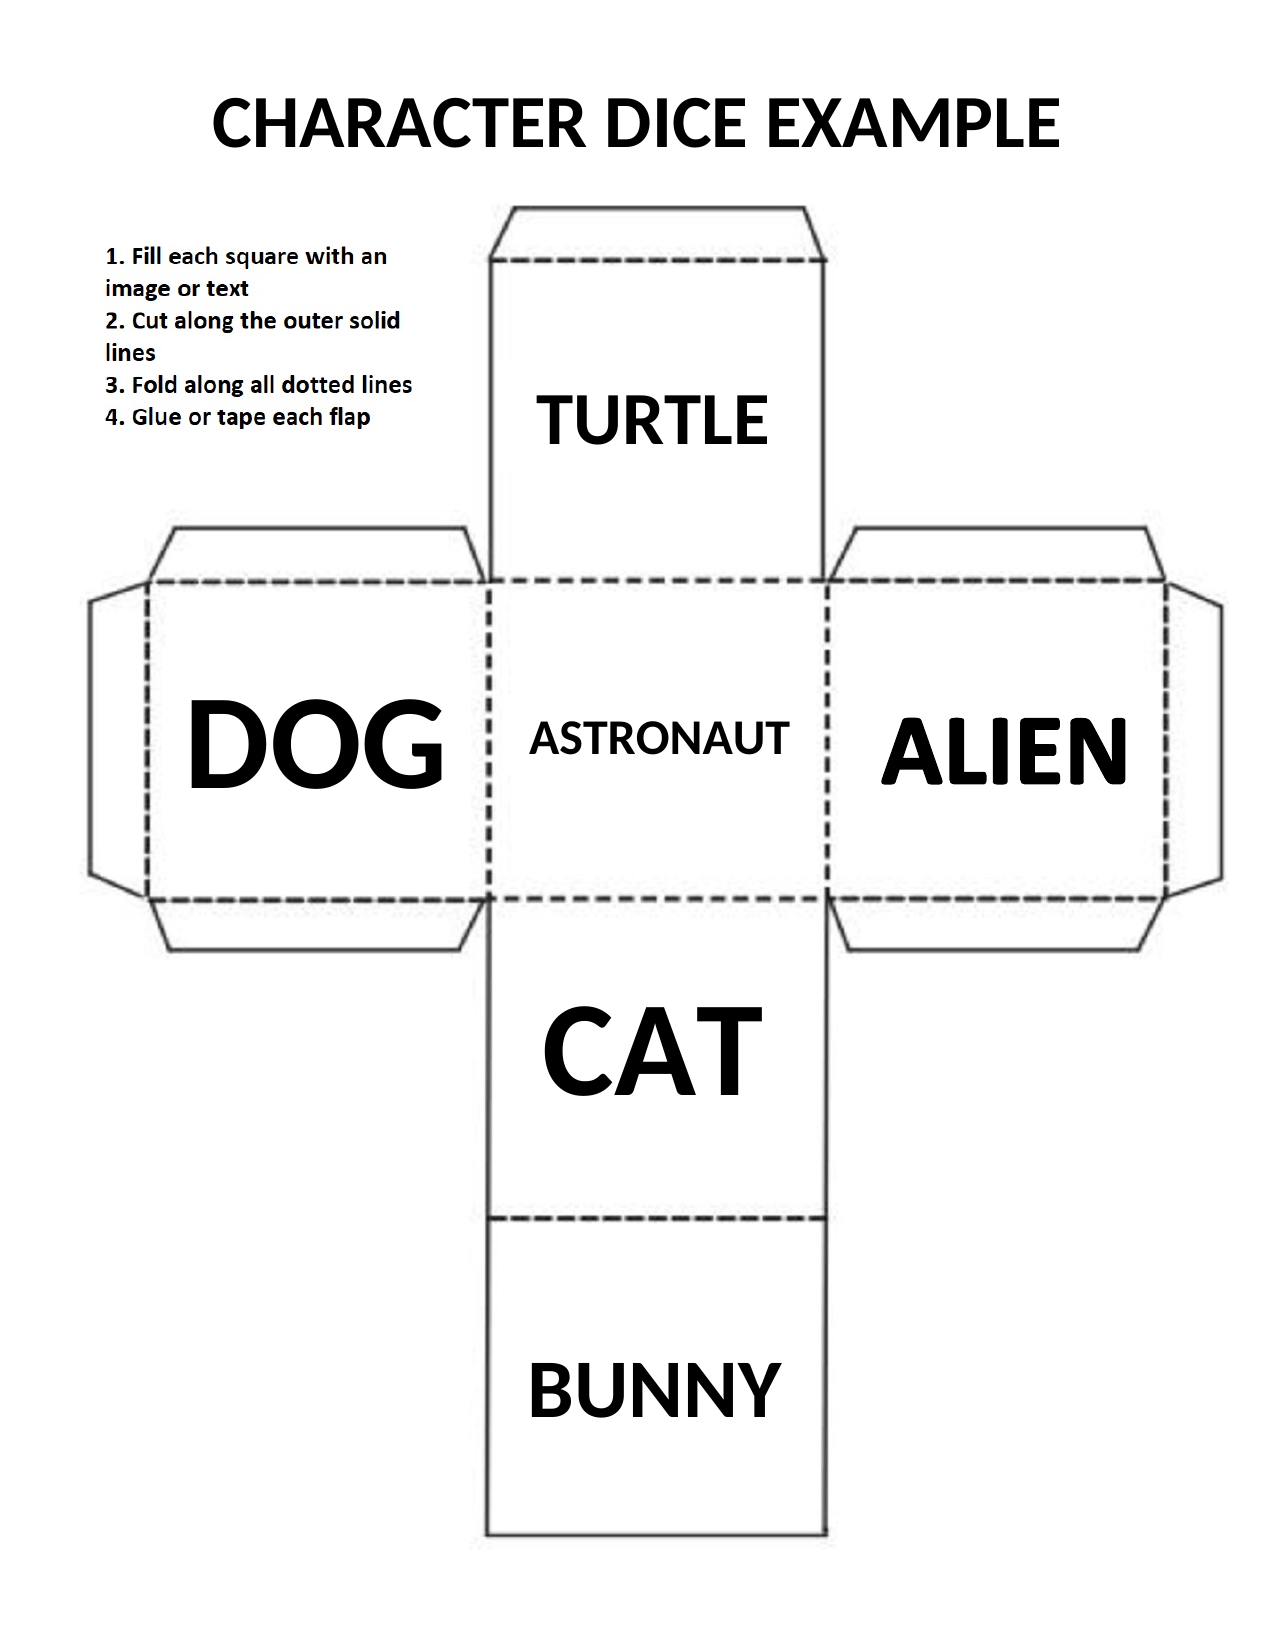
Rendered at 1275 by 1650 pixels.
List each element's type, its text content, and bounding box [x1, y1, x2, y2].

picture [76, 190, 1237, 1561]
text CHARACTER DICE EXAMPLE [75, 75, 1200, 167]
